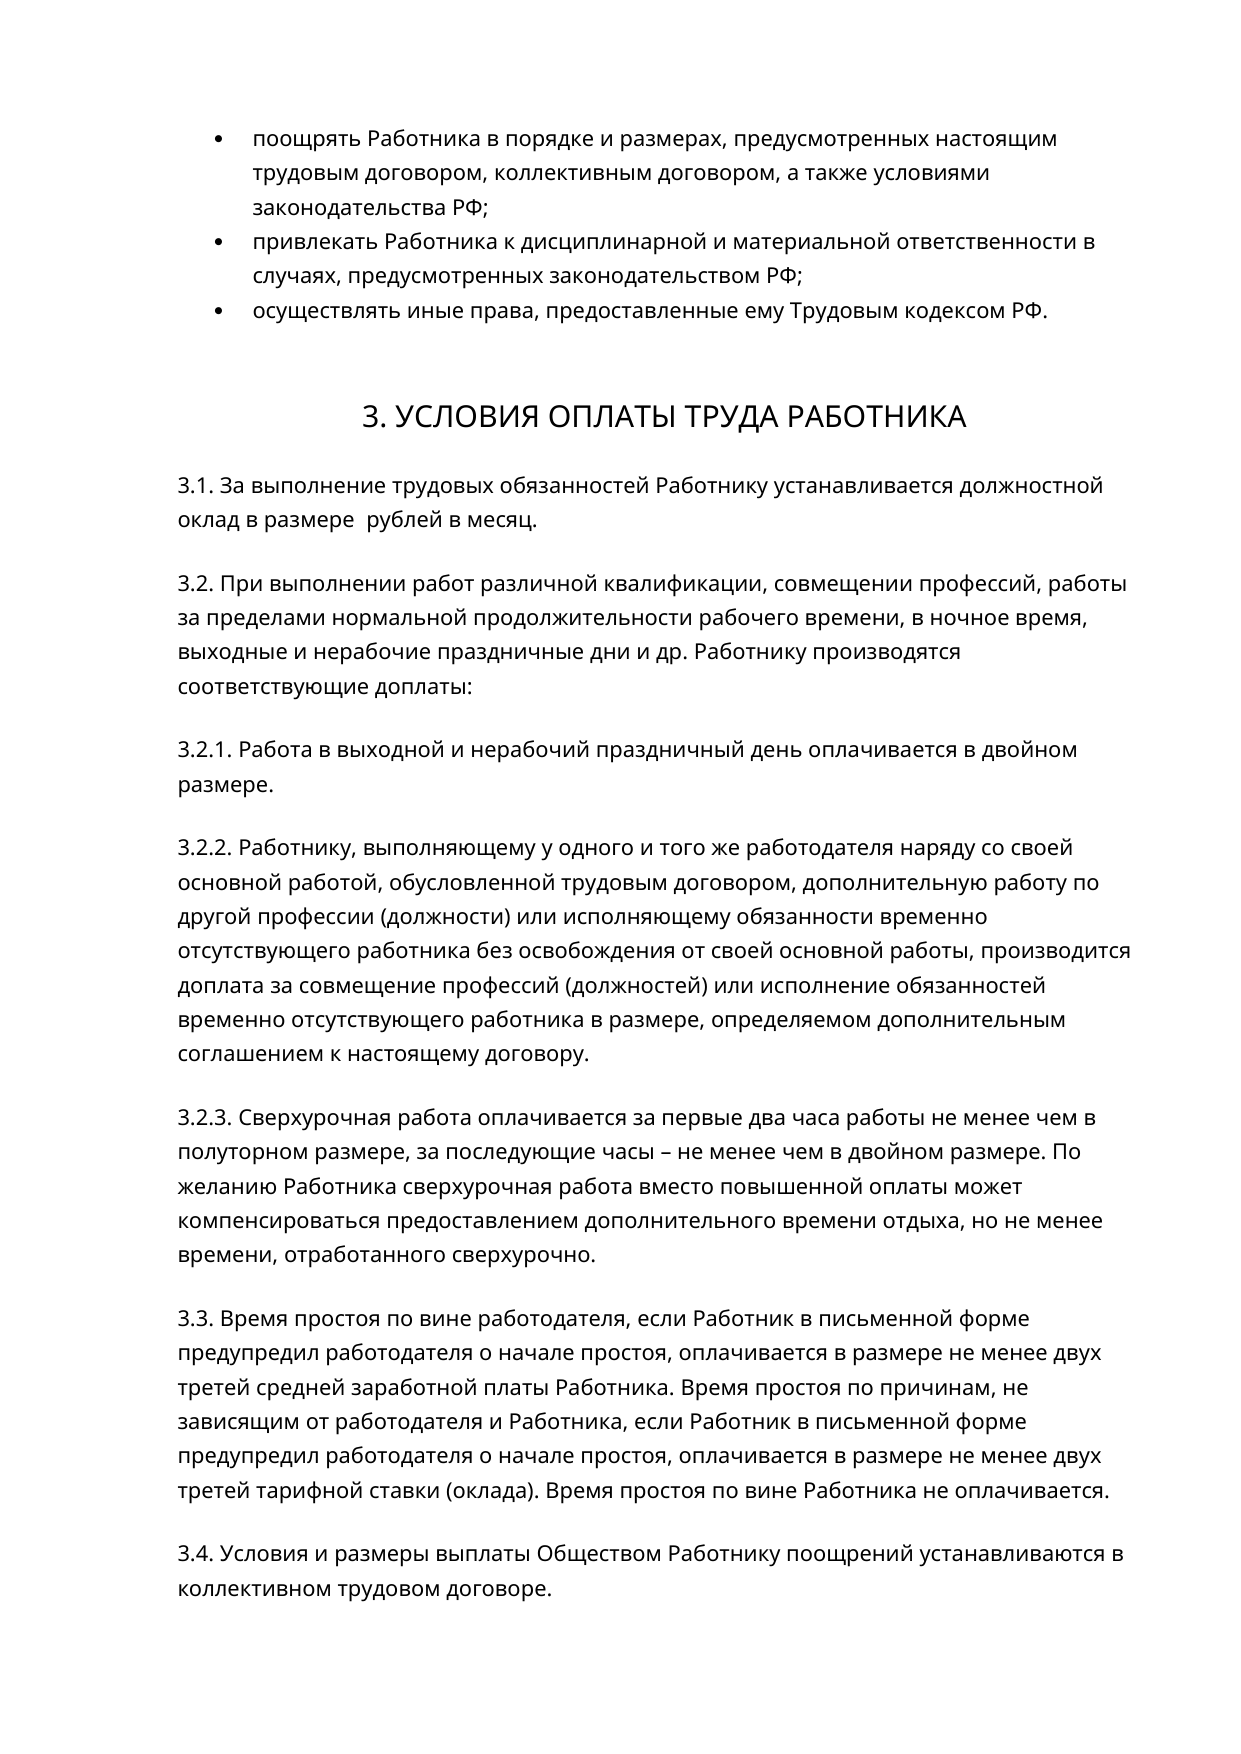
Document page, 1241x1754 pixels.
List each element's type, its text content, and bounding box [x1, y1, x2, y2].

text 3.3. Время простоя по вине работодателя, если Работник в письменной форме предупредил работодателя о начале простоя, оплачивается в размере не менее двух третей средней заработной платы Работника. Время простоя по причинам, не зависящим от работодателя и Работника, если Работник в письменной форме предупредил работодателя о начале простоя, оплачивается в размере не менее двух третей тарифной ставки (оклада). Время простоя по вине Работника не оплачивается. [177, 1298, 1152, 1504]
text 3.1. За выполнение трудовых обязанностей Работнику устанавливается должностной оклад в размере рублей в месяц. [177, 465, 1152, 534]
list осуществлять иные права, предоставленные ему Трудовым кодексом РФ. [215, 290, 1152, 324]
text 3.2. При выполнении работ различной квалификации, совмещении профессий, работы за пределами нормальной продолжительности рабочего времени, в ночное время, выходные и нерабочие праздничные дни и др. Работнику производятся соответствующие доплаты: [177, 563, 1152, 700]
text 3. УСЛОВИЯ ОПЛАТЫ ТРУДА РАБОТНИКА [177, 395, 1152, 436]
list привлекать Работника к дисциплинарной и материальной ответственности в случаях, предусмотренных законодательством РФ; [215, 221, 1152, 290]
text 3.2.1. Работа в выходной и нерабочий праздничный день оплачивается в двойном размере. [177, 729, 1152, 798]
text 3.2.2. Работнику, выполняющему у одного и того же работодателя наряду со своей основной работой, обусловленной трудовым договором, дополнительную работу по другой профессии (должности) или исполняющему обязанности временно отсутствующего работника без освобождения от своей основной работы, производится доплата за совмещение профессий (должностей) или исполнение обязанностей временно отсутствующего работника в размере, определяемом дополнительным соглашением к настоящему договору. [177, 827, 1152, 1068]
text 3.2.3. Сверхурочная работа оплачивается за первые два часа работы не менее чем в полуторном размере, за последующие часы – не менее чем в двойном размере. По желанию Работника сверхурочная работа вместо повышенной оплаты может компенсироваться предоставлением дополнительного времени отдыха, но не менее времени, отработанного сверхурочно. [177, 1097, 1152, 1269]
text 3.4. Условия и размеры выплаты Обществом Работнику поощрений устанавливаются в коллективном трудовом договоре. [177, 1534, 1152, 1602]
list поощрять Работника в порядке и размерах, предусмотренных настоящим трудовым договором, коллективным договором, а также условиями законодательства РФ; [215, 118, 1152, 221]
